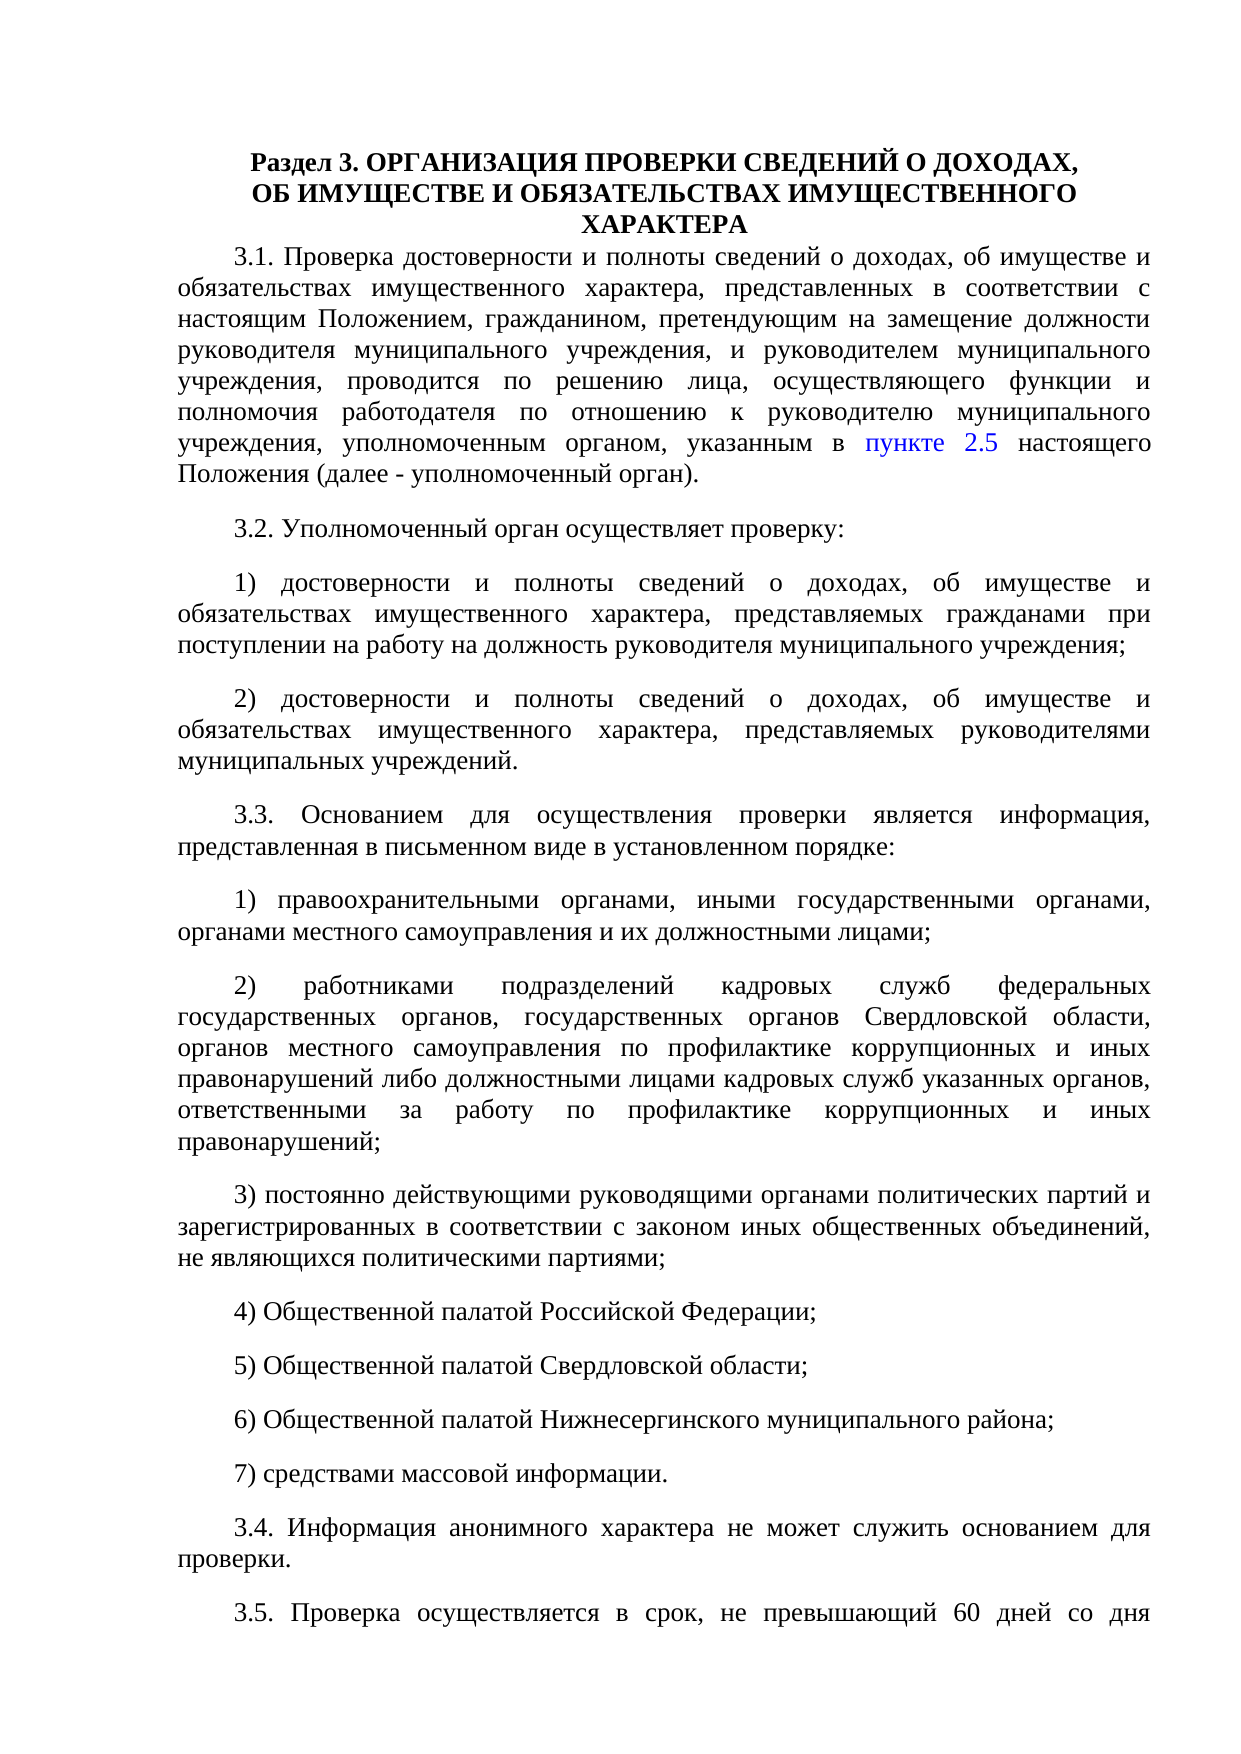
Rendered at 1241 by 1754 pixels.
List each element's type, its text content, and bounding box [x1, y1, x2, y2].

text 6) Общественной палатой Нижнесергинского муниципального района; [177, 1403, 1152, 1434]
title Раздел 3. ОРГАНИЗАЦИЯ ПРОВЕРКИ СВЕДЕНИЙ О ДОХОДАХ, [177, 146, 1152, 177]
text 4) Общественной палатой Российской Федерации; [177, 1295, 1152, 1326]
title ОБ ИМУЩЕСТВЕ И ОБЯЗАТЕЛЬСТВАХ ИМУЩЕСТВЕННОГО ХАРАКТЕРА [177, 177, 1152, 239]
text 3.1. Проверка достоверности и полноты сведений о доходах, об имуществе и обязательствах имущественного характера, представленных в соответствии с настоящим Положением, гражданином, претендующим на замещение должности руководителя муниципального учреждения, и руководителем муниципального учреждения, проводится по решению лица, осуществляющего функции и полномочия работодателя по отношению к руководителю муниципального учреждения, уполномоченным органом, указанным в пункте 2.5 настоящего Положения (далее - уполномоченный орган). [177, 239, 1152, 489]
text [177, 1596, 1152, 1628]
text 7) средствами массовой информации. [177, 1457, 1152, 1488]
text 3.4. Информация анонимного характера не может служить основанием для проверки. [177, 1511, 1152, 1573]
text 3.2. Уполномоченный орган осуществляет проверку: [177, 512, 1152, 543]
text 2) достоверности и полноты сведений о доходах, об имуществе и обязательствах имущественного характера, представляемых руководителями муниципальных учреждений. [177, 682, 1152, 776]
text 2) работниками подразделений кадровых служб федеральных государственных органов, государственных органов Свердловской области, органов местного самоуправления по профилактике коррупционных и иных правонарушений либо должностными лицами кадровых служб указанных органов, ответственными за работу по профилактике коррупционных и иных правонарушений; [177, 969, 1152, 1156]
text 3) постоянно действующими руководящими органами политических партий и зарегистрированных в соответствии с законом иных общественных объединений, не являющихся политическими партиями; [177, 1179, 1152, 1272]
text 3.3. Основанием для осуществления проверки является информация, представленная в письменном виде в установленном порядке: [177, 798, 1152, 861]
text 1) достоверности и полноты сведений о доходах, об имуществе и обязательствах имущественного характера, представляемых гражданами при поступлении на работу на должность руководителя муниципального учреждения; [177, 566, 1152, 659]
text 1) правоохранительными органами, иными государственными органами, органами местного самоуправления и их должностными лицами; [177, 884, 1152, 946]
text 5) Общественной палатой Свердловской области; [177, 1349, 1152, 1380]
